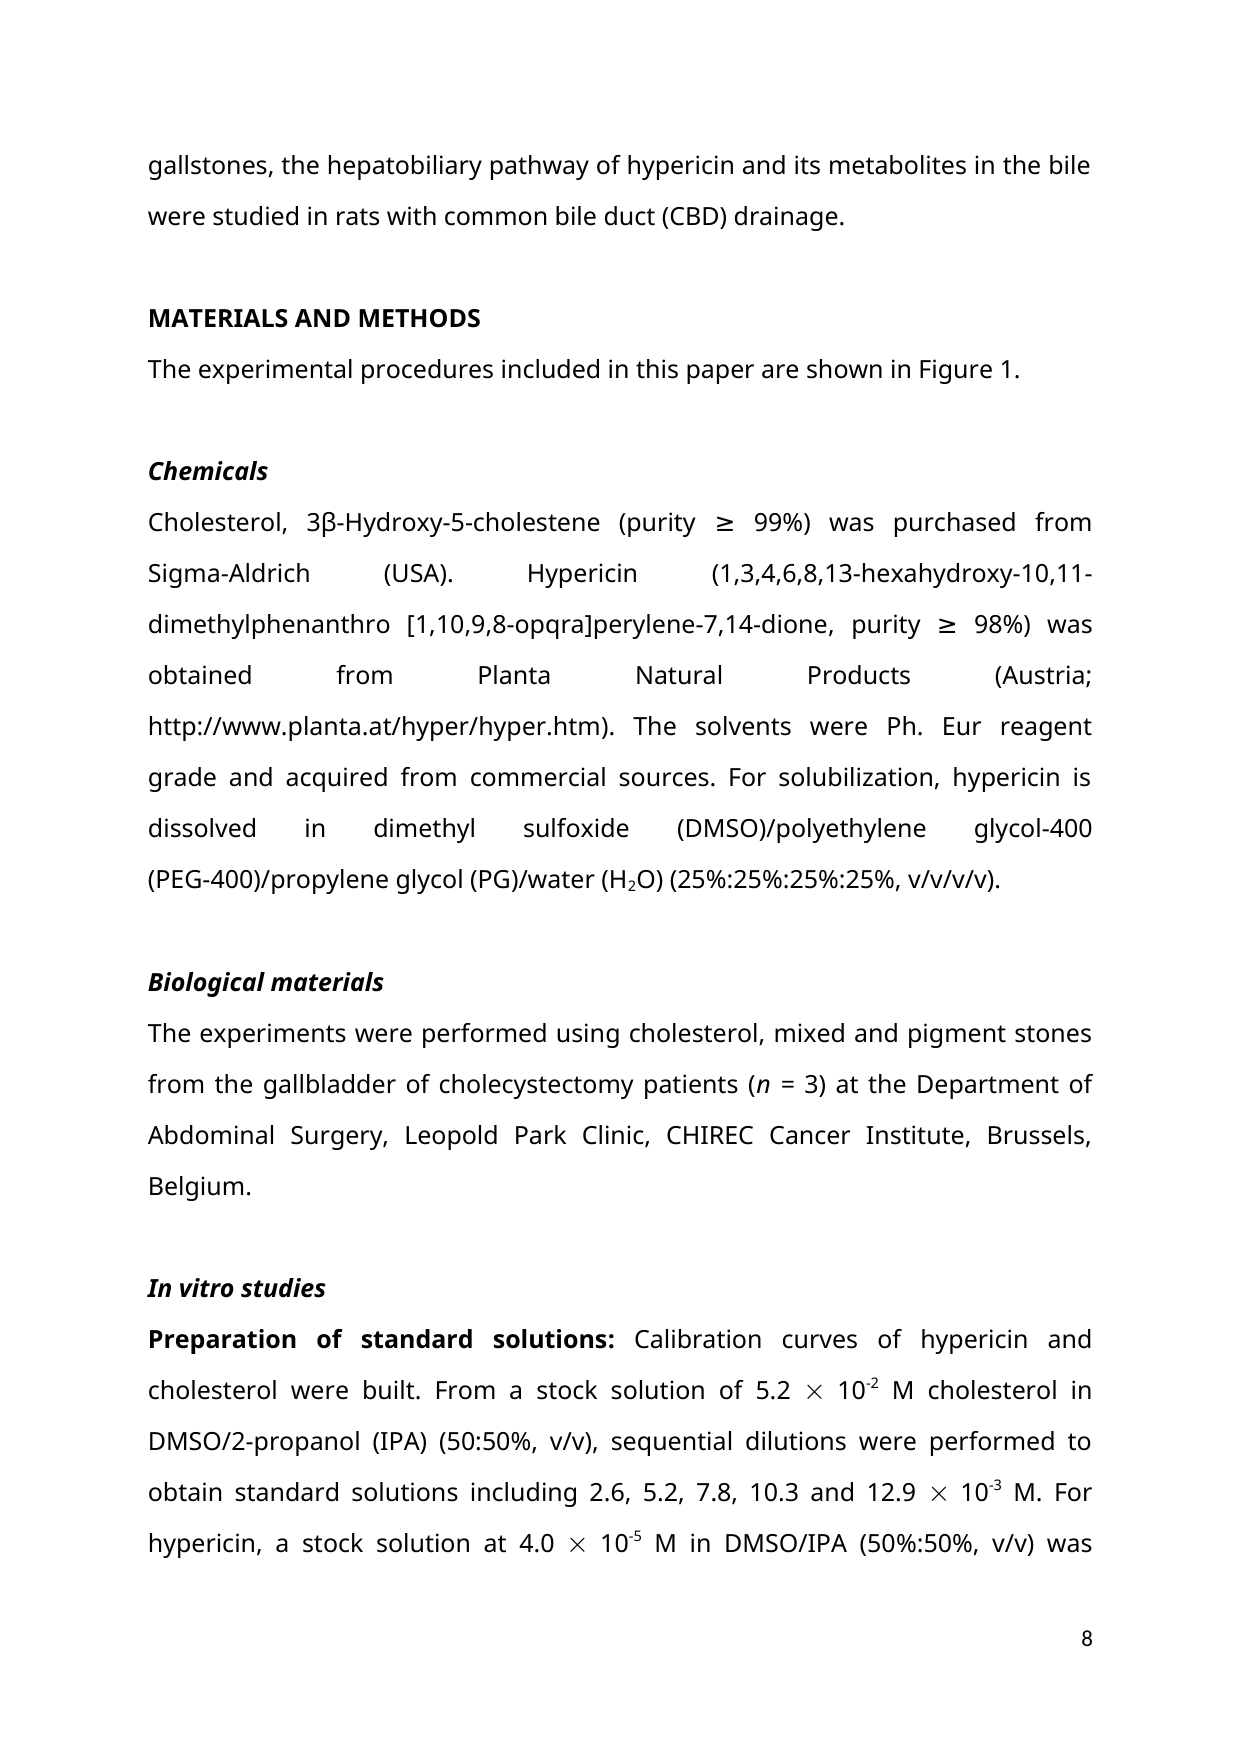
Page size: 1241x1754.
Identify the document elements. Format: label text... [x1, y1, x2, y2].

text Cholesterol, 3β-Hydroxy-5-cholestene (purity ≥ 99%) was purchased from Sigma-Aldrich (USA). Hypericin (1,3,4,6,8,13-hexahydroxy-10,11-dimethylphenanthro [1,10,9,8-opqra]perylene-7,14-dione, purity ≥ 98%) was obtained from Planta Natural Products (Austria; http://www.planta.at/hyper/hyper.htm). The solvents were Ph. Eur reagent grade and acquired from commercial sources. For solubilization, hypericin is dissolved in dimethyl sulfoxide (DMSO)/polyethylene glycol-400 (PEG-400)/propylene glycol (PG)/water (H2O) (25%:25%:25%:25%, v/v/v/v). [148, 505, 1093, 896]
text MATERIALS AND METHODS [148, 301, 1093, 335]
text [148, 1322, 1093, 1560]
text The experimental procedures included in this paper are shown in Figure 1. [148, 352, 1093, 386]
text In vitro studies [148, 1271, 1093, 1304]
text Biological materials [148, 964, 1093, 998]
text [148, 148, 1093, 233]
text The experiments were performed using cholesterol, mixed and pigment stones from the gallbladder of cholecystectomy patients (n = 3) at the Department of Abdominal Surgery, Leopold Park Clinic, CHIREC Cancer Institute, Brussels, Belgium. [148, 1015, 1093, 1202]
text Chemicals [148, 454, 1093, 488]
